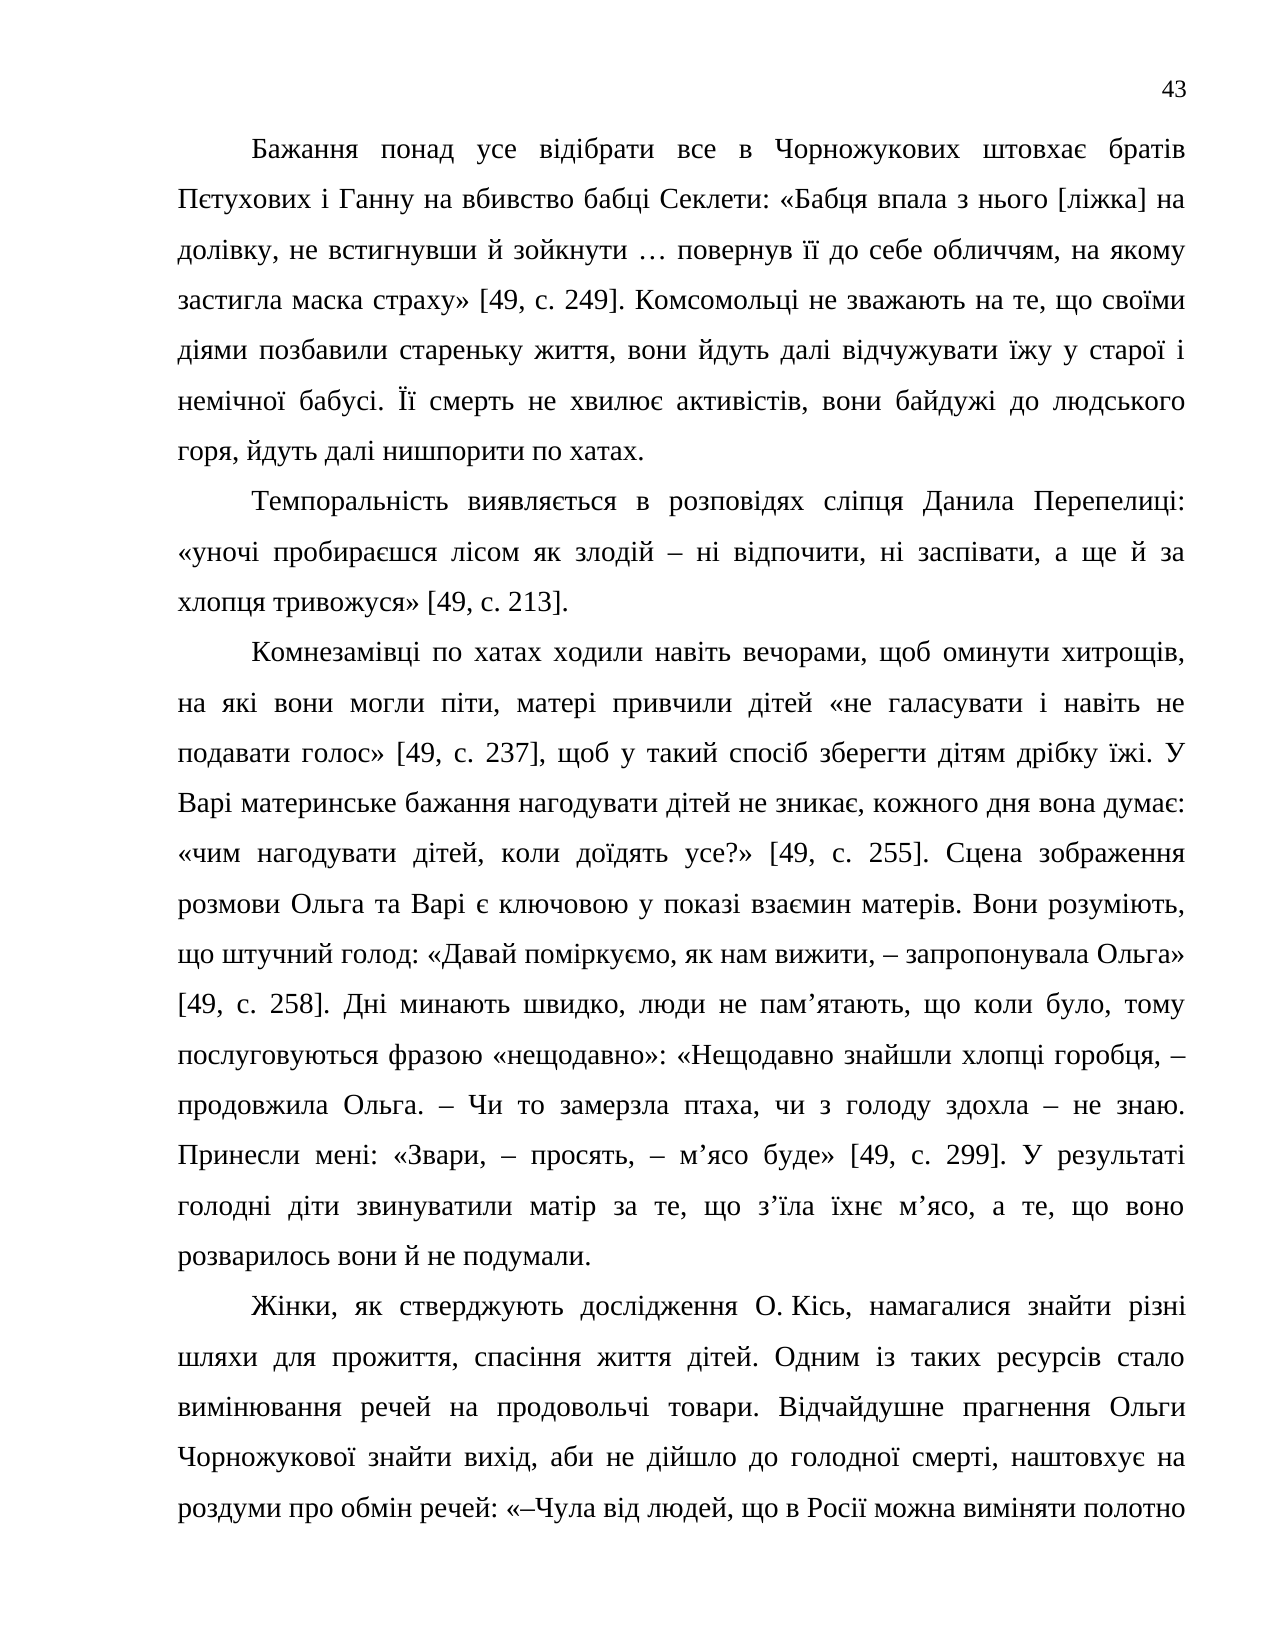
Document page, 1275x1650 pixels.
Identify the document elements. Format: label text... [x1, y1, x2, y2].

text Комнезамівці по хатах ходили навіть вечорами, щоб оминути хитрощів, на які вони могли піти, матері привчили дітей «не галасувати і навіть не подавати голос» [49, с. 237], щоб у такий спосіб зберегти дітям дрібку їжі. У Варі материнське бажання нагодувати дітей не зникає, кожного дня вона думає: «чим нагодувати дітей, коли доїдять усе?» [49, с. 255]. Сцена зображення розмови Ольга та Варі є ключовою у показі взаємин матерів. Вони розуміють, що штучний голод: «Давай поміркуємо, як нам вижити, – запропонувала Ольга» [49, с. 258]. Дні минають швидко, люди не пам’ятають, що коли було, тому послуговуються фразою «нещодавно»: «Нещодавно знайшли хлопці горобця, – продовжила Ольга. – Чи то замерзла птаха, чи з голоду здохла – не знаю. Принесли мені: «Звари, – просять, – м’ясо буде» [49, с. 299]. У результаті голодні діти звинуватили матір за те, що з’їла їхнє м’ясо, а те, що воно розварилось вони й не подумали. [177, 634, 1186, 1272]
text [177, 1288, 1186, 1523]
text Бажання понад усе відібрати все в Чорножукових штовхає братів Пєтухових і Ганну на вбивство бабці Секлети: «Бабця впала з нього [ліжка] на долівку, не встигнувши й зойкнути … повернув її до себе обличчям, на якому застигла маска страху» [49, с. 249]. Комсомольці не зважають на те, що своїми діями позбавили стареньку життя, вони йдуть далі відчужувати їжу у старої і немічної бабусі. Її смерть не хвилює активістів, вони байдужі до людського горя, йдуть далі нишпорити по хатах. [177, 131, 1186, 467]
text Темпоральність виявляється в розповідях сліпця Данила Перепелиці: «уночі пробираєшся лісом як злодій – ні відпочити, ні заспівати, а ще й за хлопця тривожуся» [49, с. 213]. [177, 483, 1186, 618]
